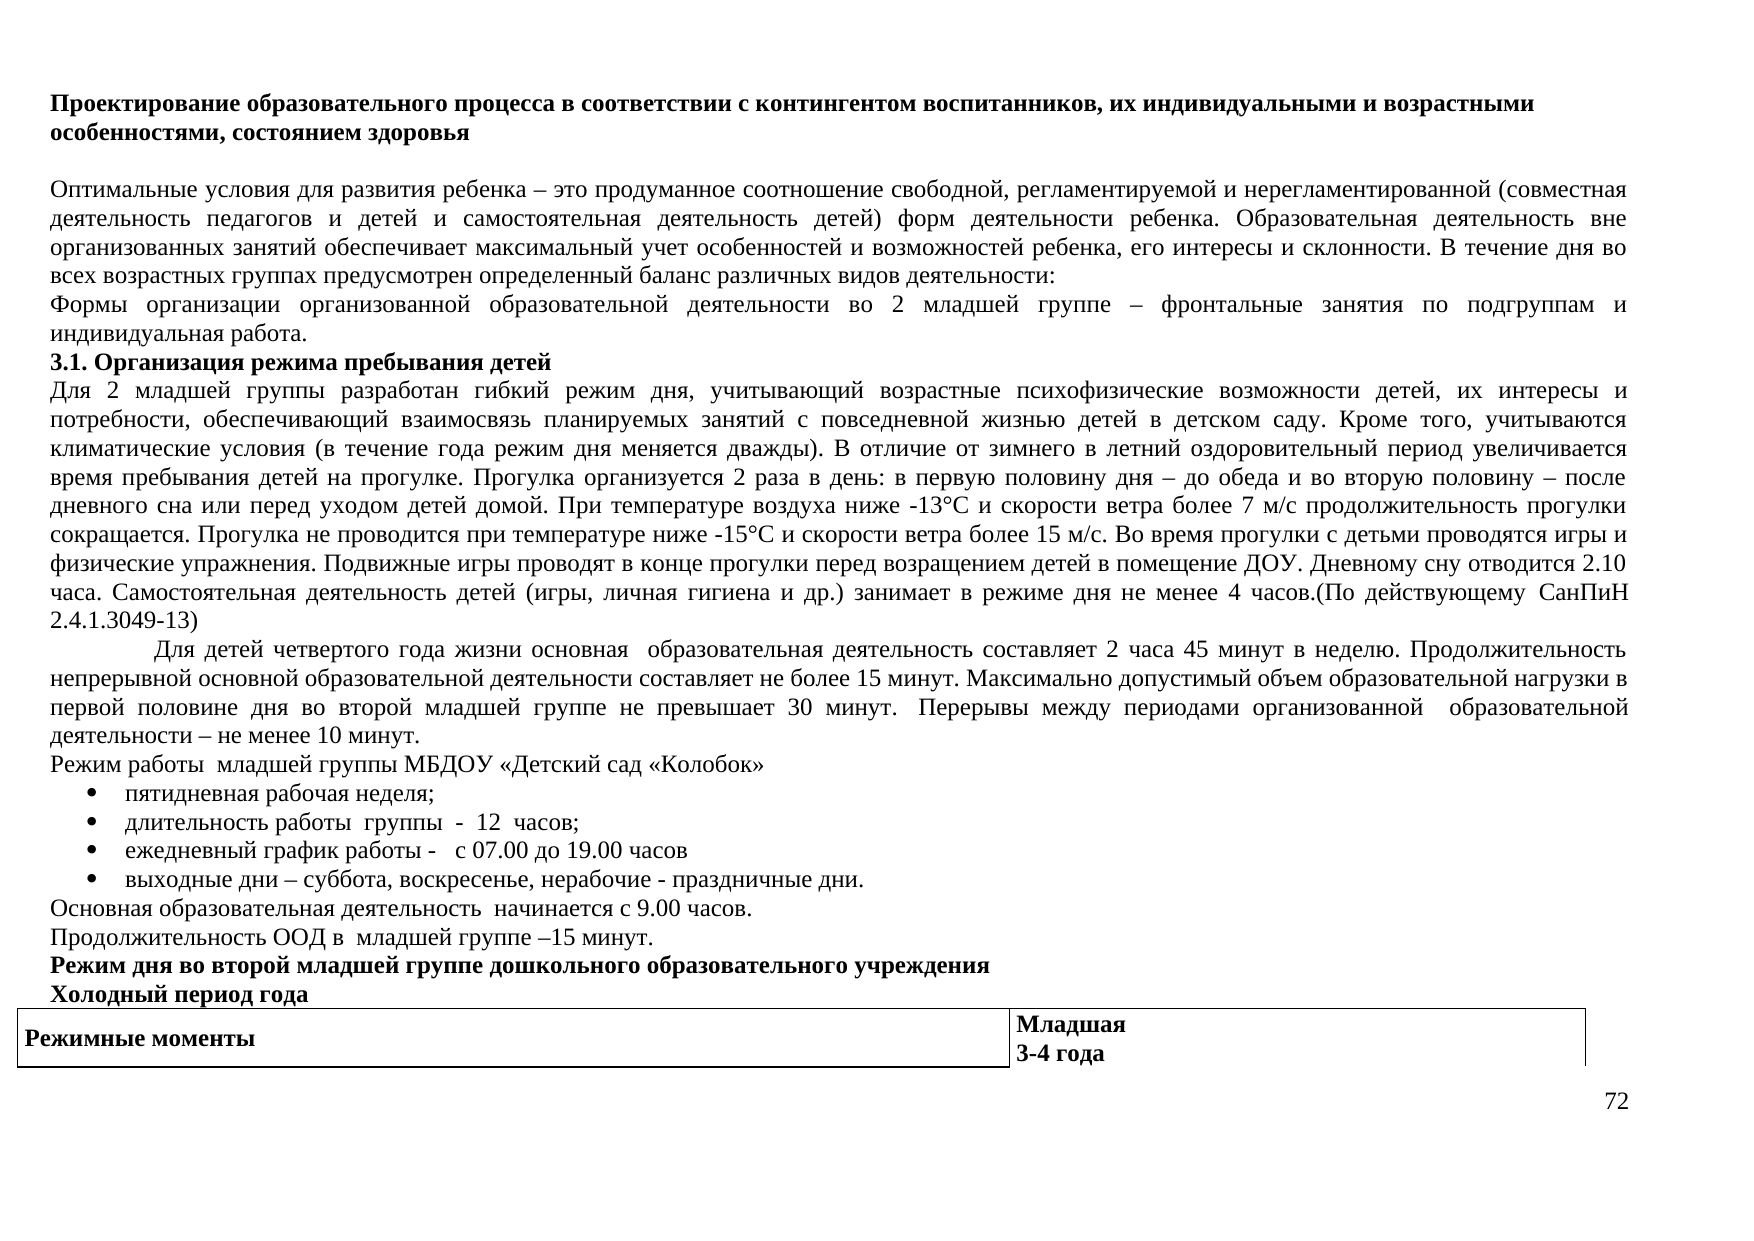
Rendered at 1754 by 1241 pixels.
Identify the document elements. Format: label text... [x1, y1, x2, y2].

list длительность работы группы - 12 часов; [87, 807, 1629, 835]
text Для 2 младшей группы разработан гибкий режим дня, учитывающий возрастные психофизические возможности детей, их интересы и потребности, обеспечивающий взаимосвязь планируемых занятий с повседневной жизнью детей в детском саду. Кроме того, учитываются климатические условия (в течение года режим дня меняется дважды). В отличие от зимнего в летний оздоровительный период увеличивается время пребывания детей на прогулке. Прогулка организуется 2 раза в день: в первую половину дня – до обеда и во вторую половину – после дневного сна или перед уходом детей домой. При температуре воздуха ниже -13°С и скорости ветра более 7 м/с продолжительность прогулки сокращается. Прогулка не проводится при температуре ниже -15°С и скорости ветра более 15 м/с. Во время прогулки с детьми проводятся игры и физические упражнения. Подвижные игры проводят в конце прогулки перед возращением детей в помещение ДОУ. Дневному сну отводится 2.10 часа. Самостоятельная деятельность детей (игры, личная гигиена и др.) занимает в режиме дня не менее 4 часов.(По действующему СанПиН 2.4.1.3049-13) [50, 375, 1629, 634]
list ежедневный график работы - с 07.00 до 19.00 часов [87, 835, 1629, 864]
text Основная образовательная деятельность начинается с 9.00 часов. [50, 893, 1629, 922]
table_header Режимные моменты [18, 1009, 1009, 1066]
text Проектирование образовательного процесса в соответствии с контингентом воспитанников, их индивидуальными и возрастными особенностями, состоянием здоровья [50, 88, 1629, 145]
text Для детей четвертого года жизни основная образовательная деятельность составляет 2 часа 45 минут в неделю. Продолжительность непрерывной основной образовательной деятельности составляет не более 15 минут. Максимально допустимый объем образовательной нагрузки в первой половине дня во второй младшей группе не превышает 30 минут. Перерывы между периодами организованной образовательной деятельности – не менее 10 минут. [50, 634, 1629, 749]
text 3.1. Организация режима пребывания детей [50, 347, 1629, 375]
text Формы организации организованной образовательной деятельности во 2 младшей группе – фронтальные занятия по подгруппам и индивидуальная работа. [50, 289, 1629, 347]
list пятидневная рабочая неделя; [87, 778, 1629, 807]
text Оптимальные условия для развития ребенка – это продуманное соотношение свободной, регламентируемой и нерегламентированной (совместная деятельность педагогов и детей и самостоятельная деятельность детей) форм деятельности ребенка. Образовательная деятельность вне организованных занятий обеспечивает максимальный учет особенностей и возможностей ребенка, его интересы и склонности. В течение дня во всех возрастных группах предусмотрен определенный баланс различных видов деятельности: [50, 174, 1629, 289]
table_header Младшая 3-4 года [1010, 1009, 1585, 1066]
text Режим работы младшей группы МБДОУ «Детский сад «Колобок» [50, 749, 1629, 778]
text Холодный период года [50, 979, 1623, 1008]
text Продолжительность ООД в младшей группе –15 минут. [50, 922, 1629, 950]
text Режим дня во второй младшей группе дошкольного образовательного учреждения [50, 950, 1629, 979]
list выходные дни – суббота, воскресенье, нерабочие - праздничные дни. [87, 864, 1629, 893]
